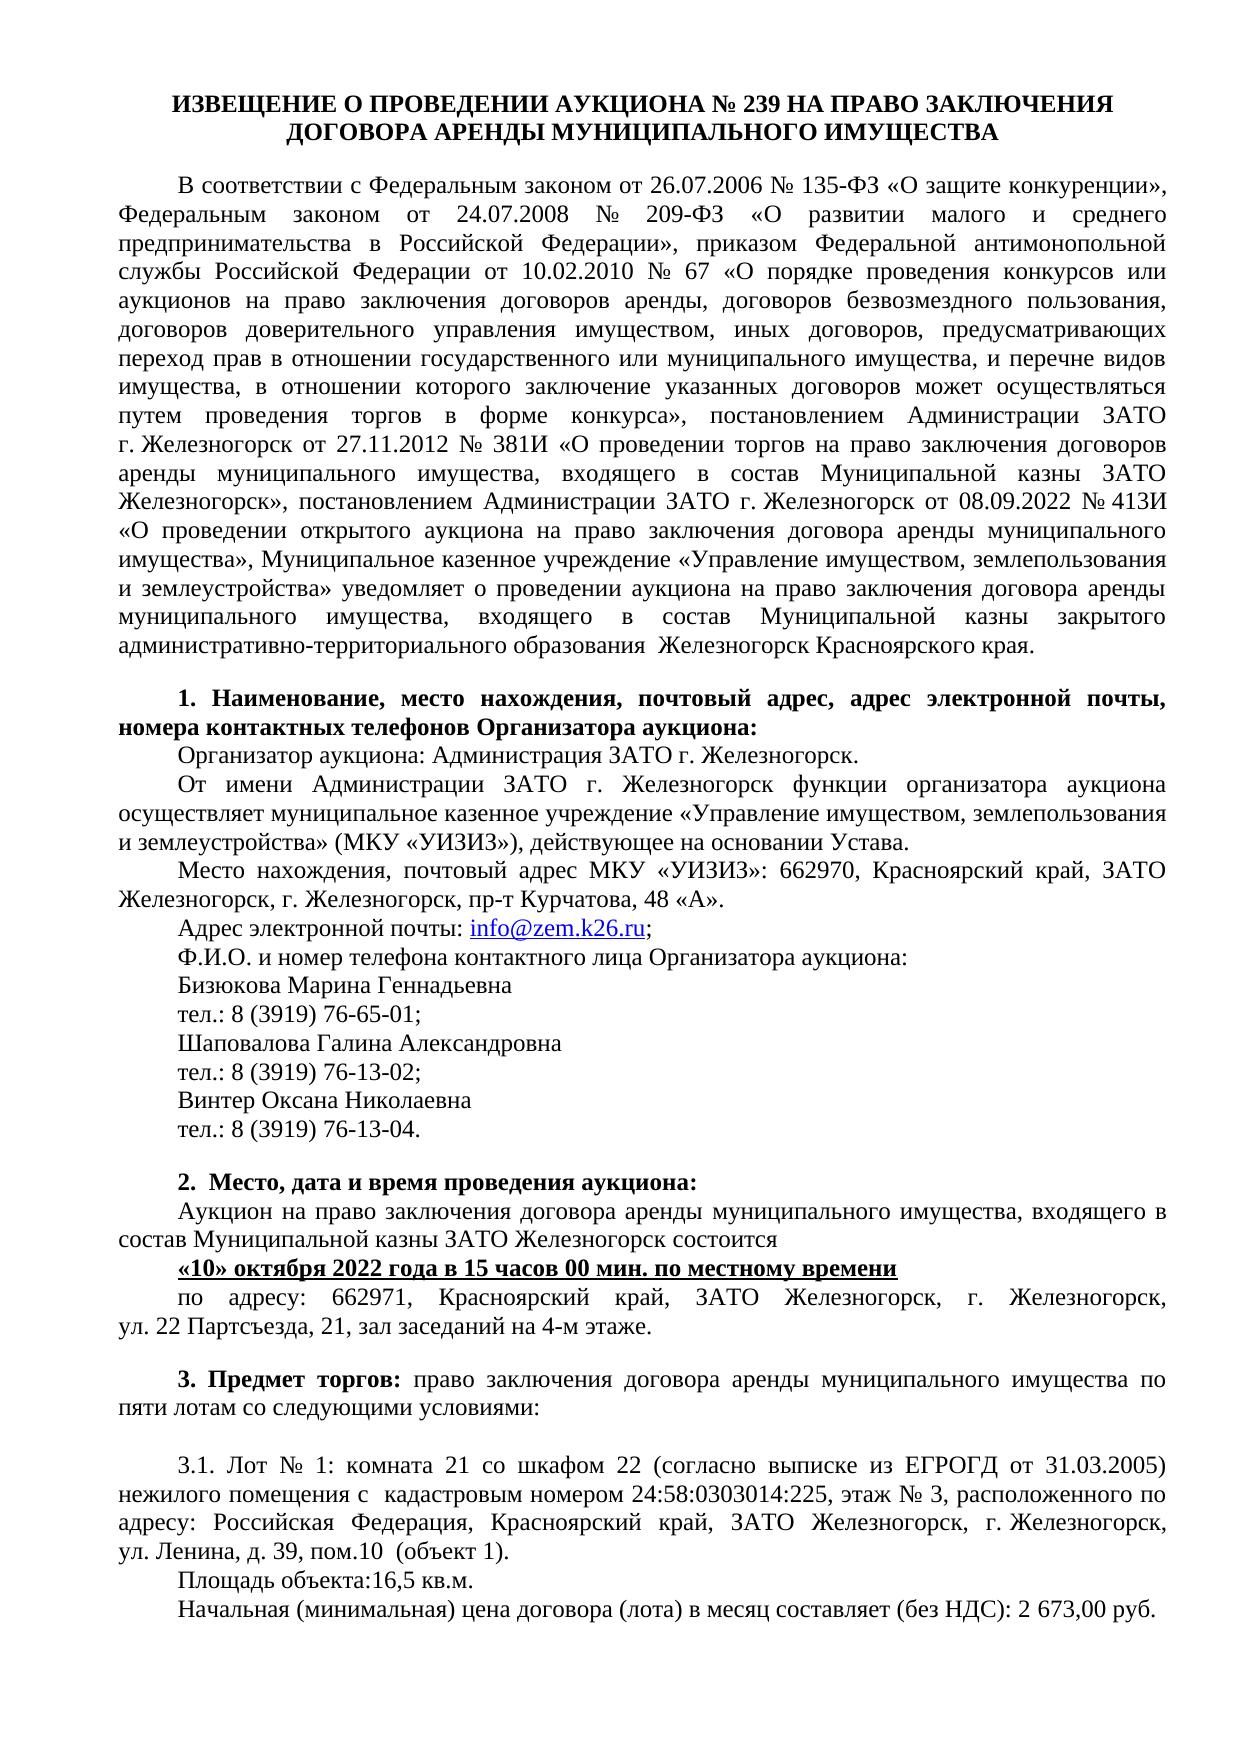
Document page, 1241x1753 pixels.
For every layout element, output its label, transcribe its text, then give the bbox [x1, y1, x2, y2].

text тел.: 8 (3919) 76-13-02; [118, 1057, 1167, 1086]
subtitle ИЗВЕЩЕНИЕ О ПРОВЕДЕНИИ АУКЦИОНА № 239 НА ПРАВО ЗАКЛЮЧЕНИЯ ДОГОВОРА АРЕНДЫ МУНИЦИПАЛЬНОГО ИМУЩЕСТВА [118, 89, 1167, 146]
text Аукцион на право заключения договора аренды муниципального имущества, входящего в состав Муниципальной казны ЗАТО Железногорск состоится [118, 1196, 1167, 1253]
text Организатор аукциона: Администрация ЗАТО г. Железногорск. [118, 741, 1167, 769]
text Адрес электронной почты: info@zem.k26.ru; [118, 913, 1167, 942]
text 3.1. Лот № 1: комната 21 со шкафом 22 (согласно выписке из ЕГРОГД от 31.03.2005) нежилого помещения с кадастровым номером 24:58:0303014:225, этаж № 3, расположенного по адресу: Российская Федерация, Красноярский край, ЗАТО Железногорск, г. Железногорск, ул. Ленина, д. 39, пом.10 (объект 1). [118, 1450, 1167, 1565]
text Место нахождения, почтовый адрес МКУ «УИЗИЗ»: 662970, Красноярский край, ЗАТО Железногорск, г. Железногорск, пр-т Курчатова, 48 «А». [118, 856, 1167, 913]
text Винтер Оксана Николаевна [118, 1086, 1167, 1114]
text 1. Наименование, место нахождения, почтовый адрес, адрес электронной почты, номера контактных телефонов Организатора аукциона: [118, 683, 1167, 741]
text Начальная (минимальная) цена договора (лота) в месяц составляет (без НДС): 2 673,00 руб. [118, 1594, 1167, 1622]
text Бизюкова Марина Геннадьевна [118, 971, 1167, 999]
text В соответствии с Федеральным законом от 26.07.2006 № 135-ФЗ «О защите конкуренции», Федеральным законом от 24.07.2008 № 209-ФЗ «О развитии малого и среднего предпринимательства в Российской Федерации», приказом Федеральной антимонопольной службы Российской Федерации от 10.02.2010 № 67 «О порядке проведения конкурсов или аукционов на право заключения договоров аренды, договоров безвозмездного пользования, договоров доверительного управления имуществом, иных договоров, предусматривающих переход прав в отношении государственного или муниципального имущества, и перечне видов имущества, в отношении которого заключение указанных договоров может осуществляться путем проведения торгов в форме конкурса», постановлением Администрации ЗАТО г. Железногорск от 27.11.2012 № 381И «О проведении торгов на право заключения договоров аренды муниципального имущества, входящего в состав Муниципальной казны ЗАТО Железногорск», постановлением Администрации ЗАТО г. Железногорск от 08.09.2022 № 413И «О проведении открытого аукциона на право заключения договора аренды муниципального имущества», Муниципальное казенное учреждение «Управление имуществом, землепользования и землеустройства» уведомляет о проведении аукциона на право заключения договора аренды муниципального имущества, входящего в состав Муниципальной казны закрытого административно-территориального образования Железногорск Красноярского края. [118, 170, 1167, 659]
text тел.: 8 (3919) 76-13-04. [118, 1114, 1167, 1143]
text Площадь объекта:16,5 кв.м. [118, 1565, 1167, 1594]
text 2. Место, дата и время проведения аукциона: [118, 1167, 1167, 1196]
text по адресу: 662971, Красноярский край, ЗАТО Железногорск, г. Железногорск, ул. 22 Партсъезда, 21, зал заседаний на 4-м этаже. [118, 1282, 1167, 1339]
text От имени Администрации ЗАТО г. Железногорск функции организатора аукциона осуществляет муниципальное казенное учреждение «Управление имуществом, землепользования и землеустройства» (МКУ «УИЗИЗ»), действующее на основании Устава. [118, 769, 1167, 856]
text 3. Предмет торгов: право заключения договора аренды муниципального имущества по пяти лотам со следующими условиями: [118, 1364, 1167, 1421]
text Ф.И.О. и номер телефона контактного лица Организатора аукциона: [118, 942, 1167, 971]
text Шаповалова Галина Александровна [118, 1028, 1167, 1057]
text тел.: 8 (3919) 76-65-01; [118, 999, 1167, 1028]
text «10» октября 2022 года в 15 часов 00 мин. по местному времени [118, 1253, 1167, 1282]
